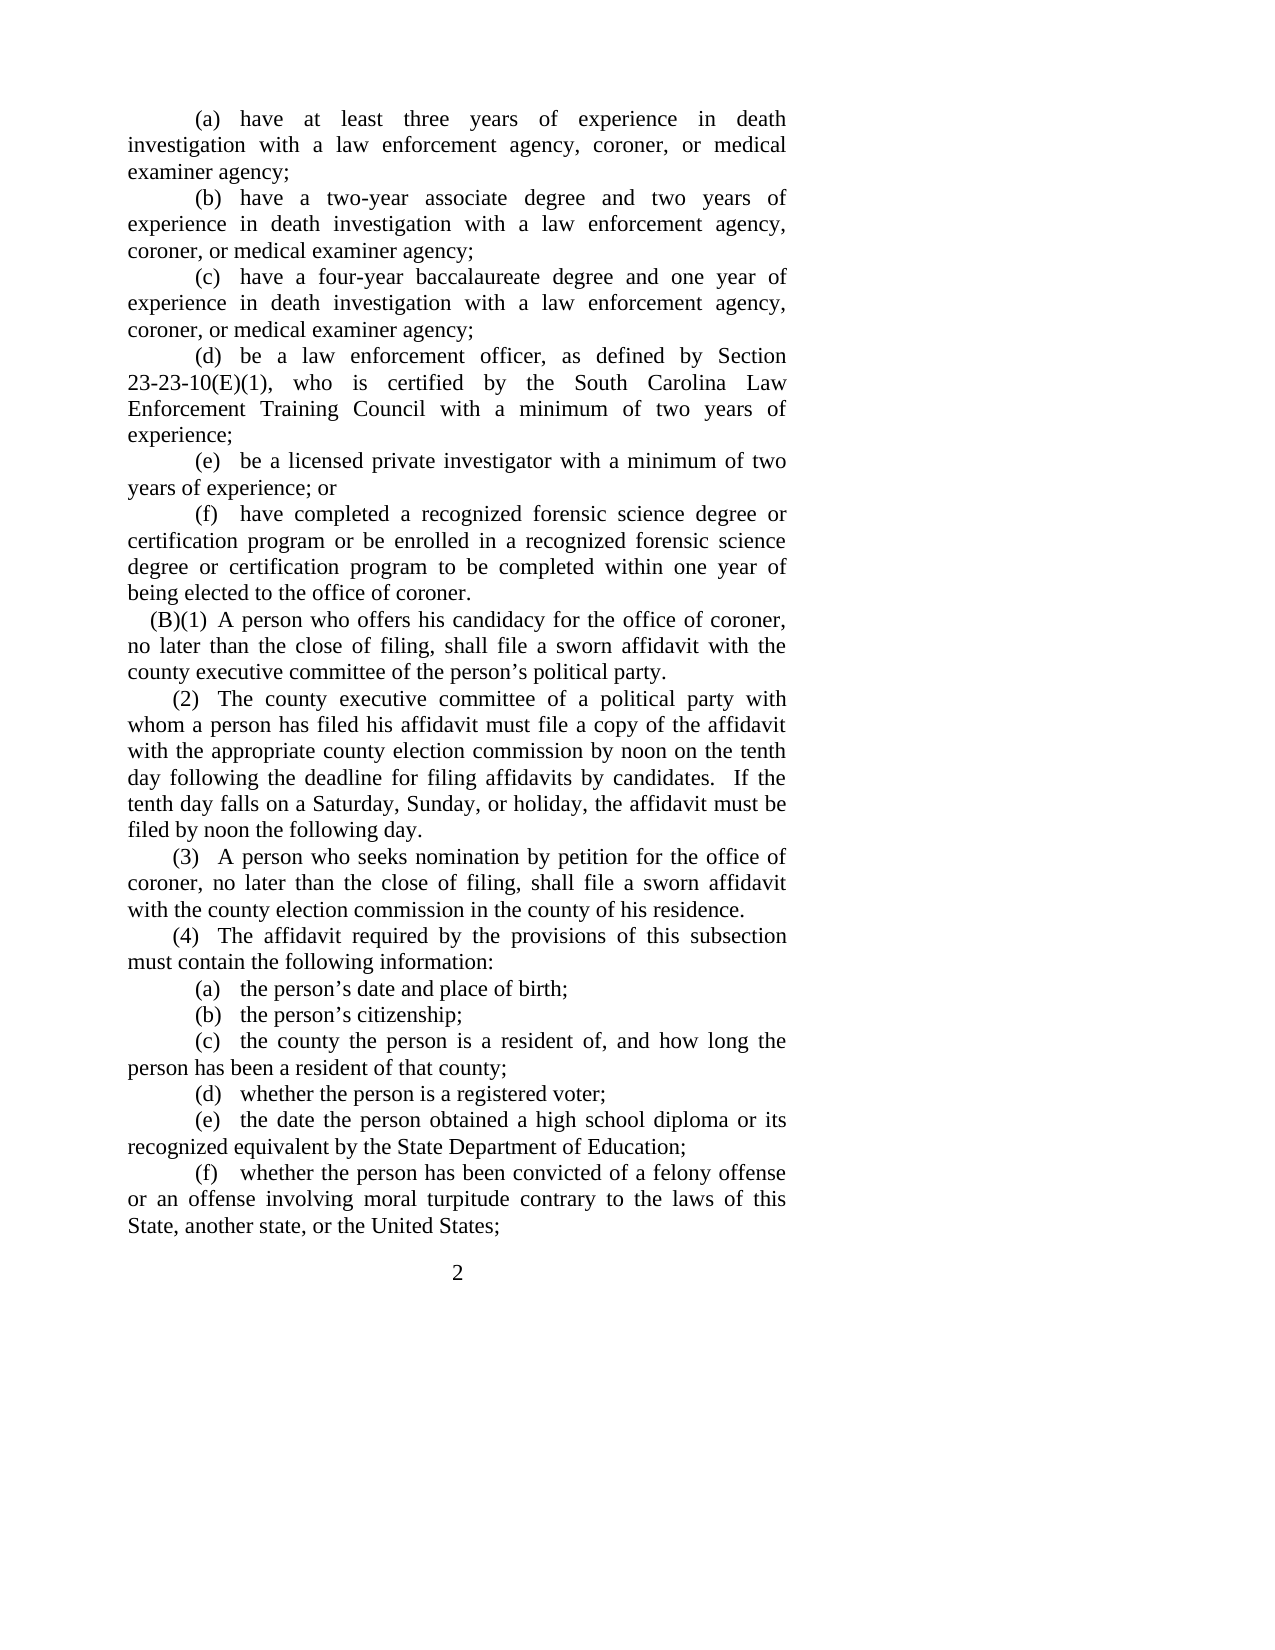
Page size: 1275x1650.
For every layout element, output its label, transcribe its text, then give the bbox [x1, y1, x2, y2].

text (a) the person’s date and place of birth; [127, 975, 787, 1001]
text (2) The county executive committee of a political party with whom a person has filed his affidavit must file a copy of the affidavit with the appropriate county election commission by noon on the tenth day following the deadline for filing affidavits by candidates. If the tenth day falls on a Saturday, Sunday, or holiday, the affidavit must be filed by noon the following day. [127, 685, 787, 843]
text (4) The affidavit required by the provisions of this subsection must contain the following information: [127, 922, 787, 975]
text (d) whether the person is a registered voter; [127, 1080, 787, 1106]
text (e) the date the person obtained a high school diploma or its recognized equivalent by the State Department of Education; [127, 1106, 787, 1159]
text (b) the person’s citizenship; [127, 1001, 787, 1027]
text (d) be a law enforcement officer, as defined by Section 23-23-10(E)(1), who is certified by the South Carolina Law Enforcement Training Council with a minimum of two years of experience; [127, 342, 787, 448]
text (b) have a two-year associate degree and two years of experience in death investigation with a law enforcement agency, coroner, or medical examiner agency; [127, 184, 787, 263]
text (f) whether the person has been convicted of a felony offense or an offense involving moral turpitude contrary to the laws of this State, another state, or the United States; [127, 1159, 787, 1238]
text (B)(1) A person who offers his candidacy for the office of coroner, no later than the close of filing, shall file a sworn affidavit with the county executive committee of the person’s political party. [127, 606, 787, 685]
text (c) the county the person is a resident of, and how long the person has been a resident of that county; [127, 1027, 787, 1080]
text (e) be a licensed private investigator with a minimum of two years of experience; or [127, 448, 787, 500]
text (c) have a four-year baccalaureate degree and one year of experience in death investigation with a law enforcement agency, coroner, or medical examiner agency; [127, 263, 787, 342]
text (3) A person who seeks nomination by petition for the office of coroner, no later than the close of filing, shall file a sworn affidavit with the county election commission in the county of his residence. [127, 843, 787, 922]
text (a) have at least three years of experience in death investigation with a law enforcement agency, coroner, or medical examiner agency; [127, 105, 787, 184]
text (f) have completed a recognized forensic science degree or certification program or be enrolled in a recognized forensic science degree or certification program to be completed within one year of being elected to the office of coroner. [127, 500, 787, 606]
